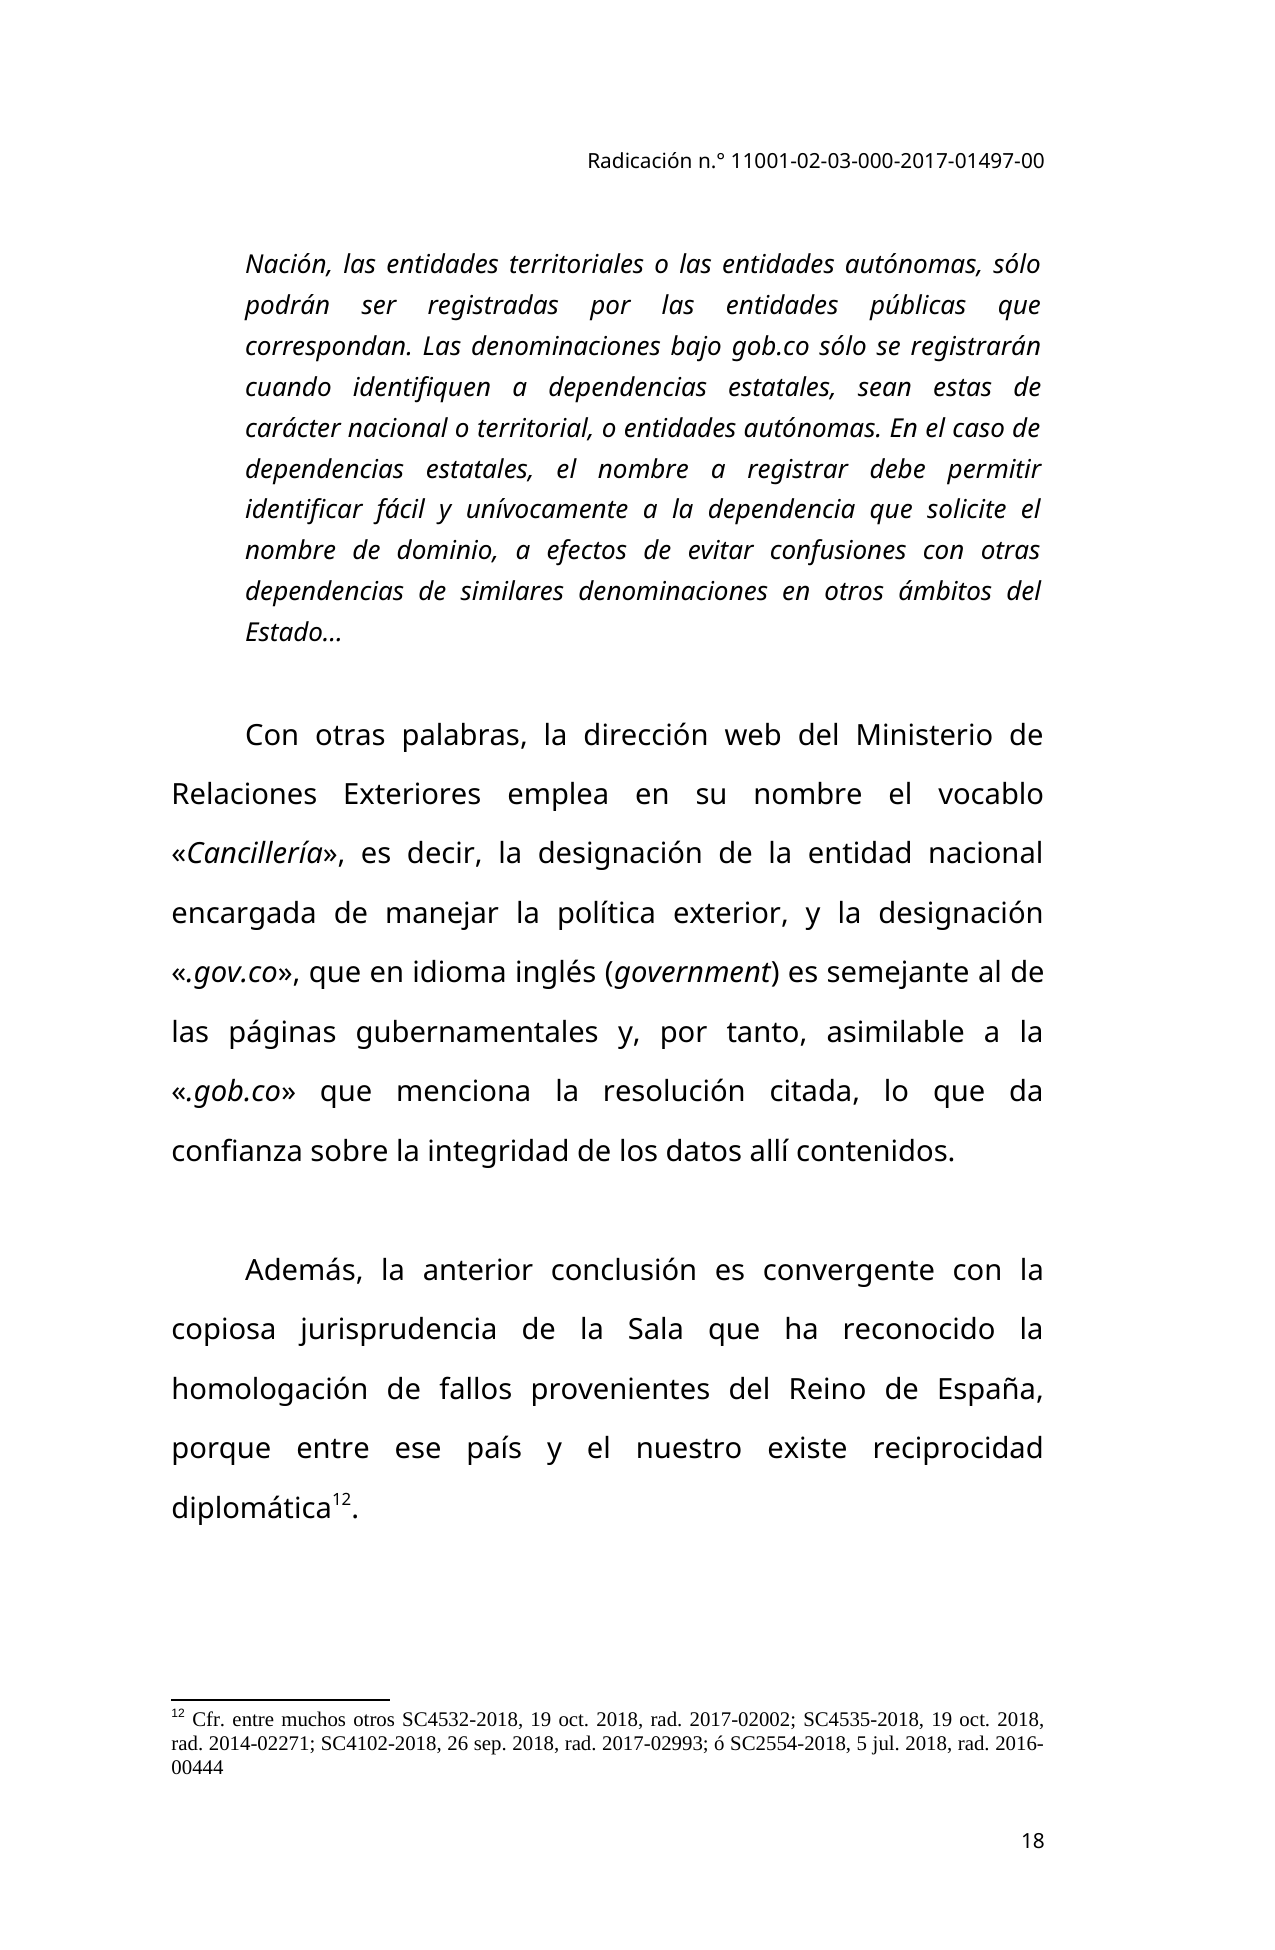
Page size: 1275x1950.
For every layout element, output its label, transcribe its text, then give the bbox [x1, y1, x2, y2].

text Con otras palabras, la dirección web del Ministerio de Relaciones Exteriores emplea en su nombre el vocablo «Cancillería», es decir, la designación de la entidad nacional encargada de manejar la política exterior, y la designación «.gov.co», que en idioma inglés (government) es semejante al de las páginas gubernamentales y, por tanto, asimilable a la «.gob.co» que menciona la resolución citada, lo que da confianza sobre la integridad de los datos allí contenidos. [171, 714, 1045, 1170]
text Además, la anterior conclusión es convergente con la copiosa jurisprudencia de la Sala que ha reconocido la homologación de fallos provenientes del Reino de España, porque entre ese país y el nuestro existe reciprocidad diplomática. [171, 1249, 1045, 1527]
